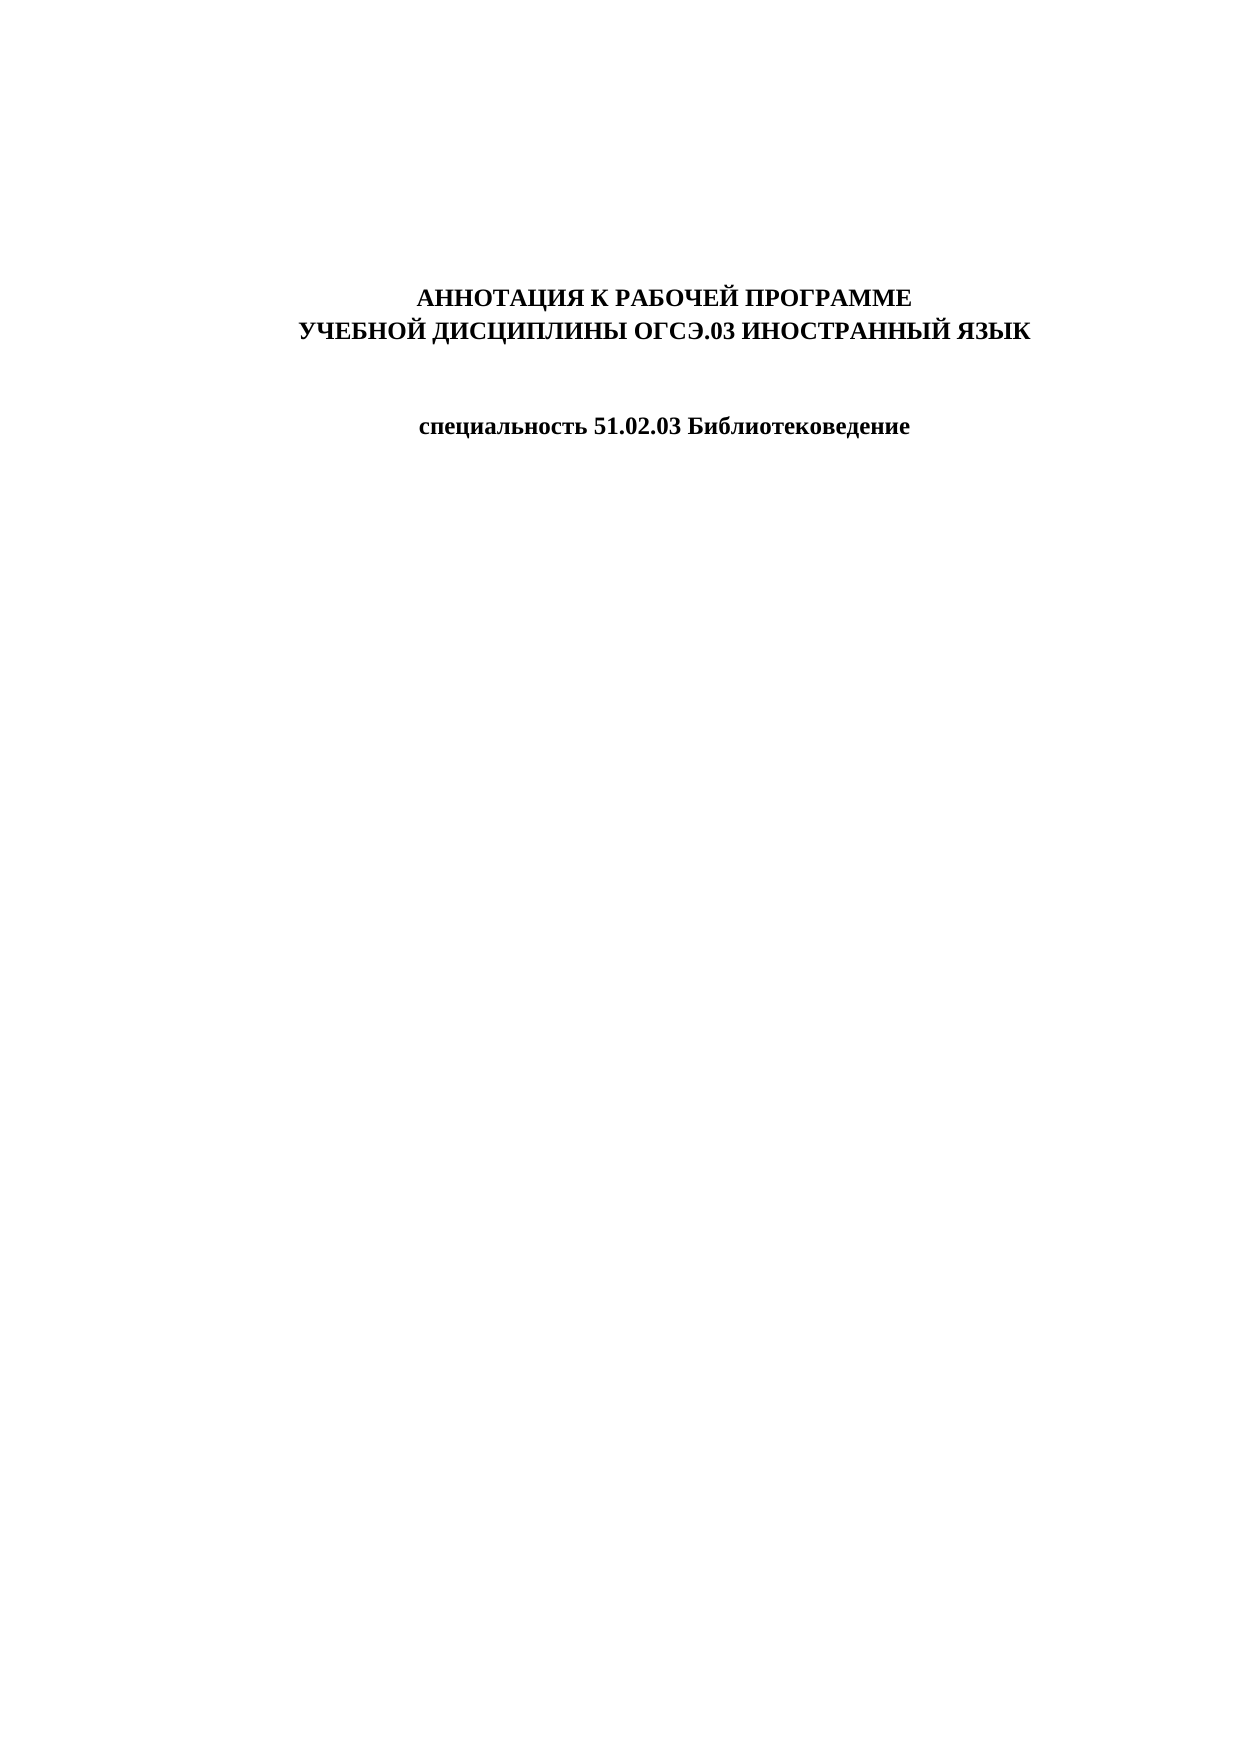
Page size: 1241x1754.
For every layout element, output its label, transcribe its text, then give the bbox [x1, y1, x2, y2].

text АННОТАЦИЯ К РАБОЧЕЙ ПРОГРАММЕ [177, 283, 1152, 312]
text УЧЕБНОЙ ДИСЦИПЛИНЫ ОГСЭ.03 ИНОСТРАННЫЙ ЯЗЫК [177, 316, 1152, 345]
text специальность 51.02.03 Библиотековедение [177, 411, 1152, 440]
